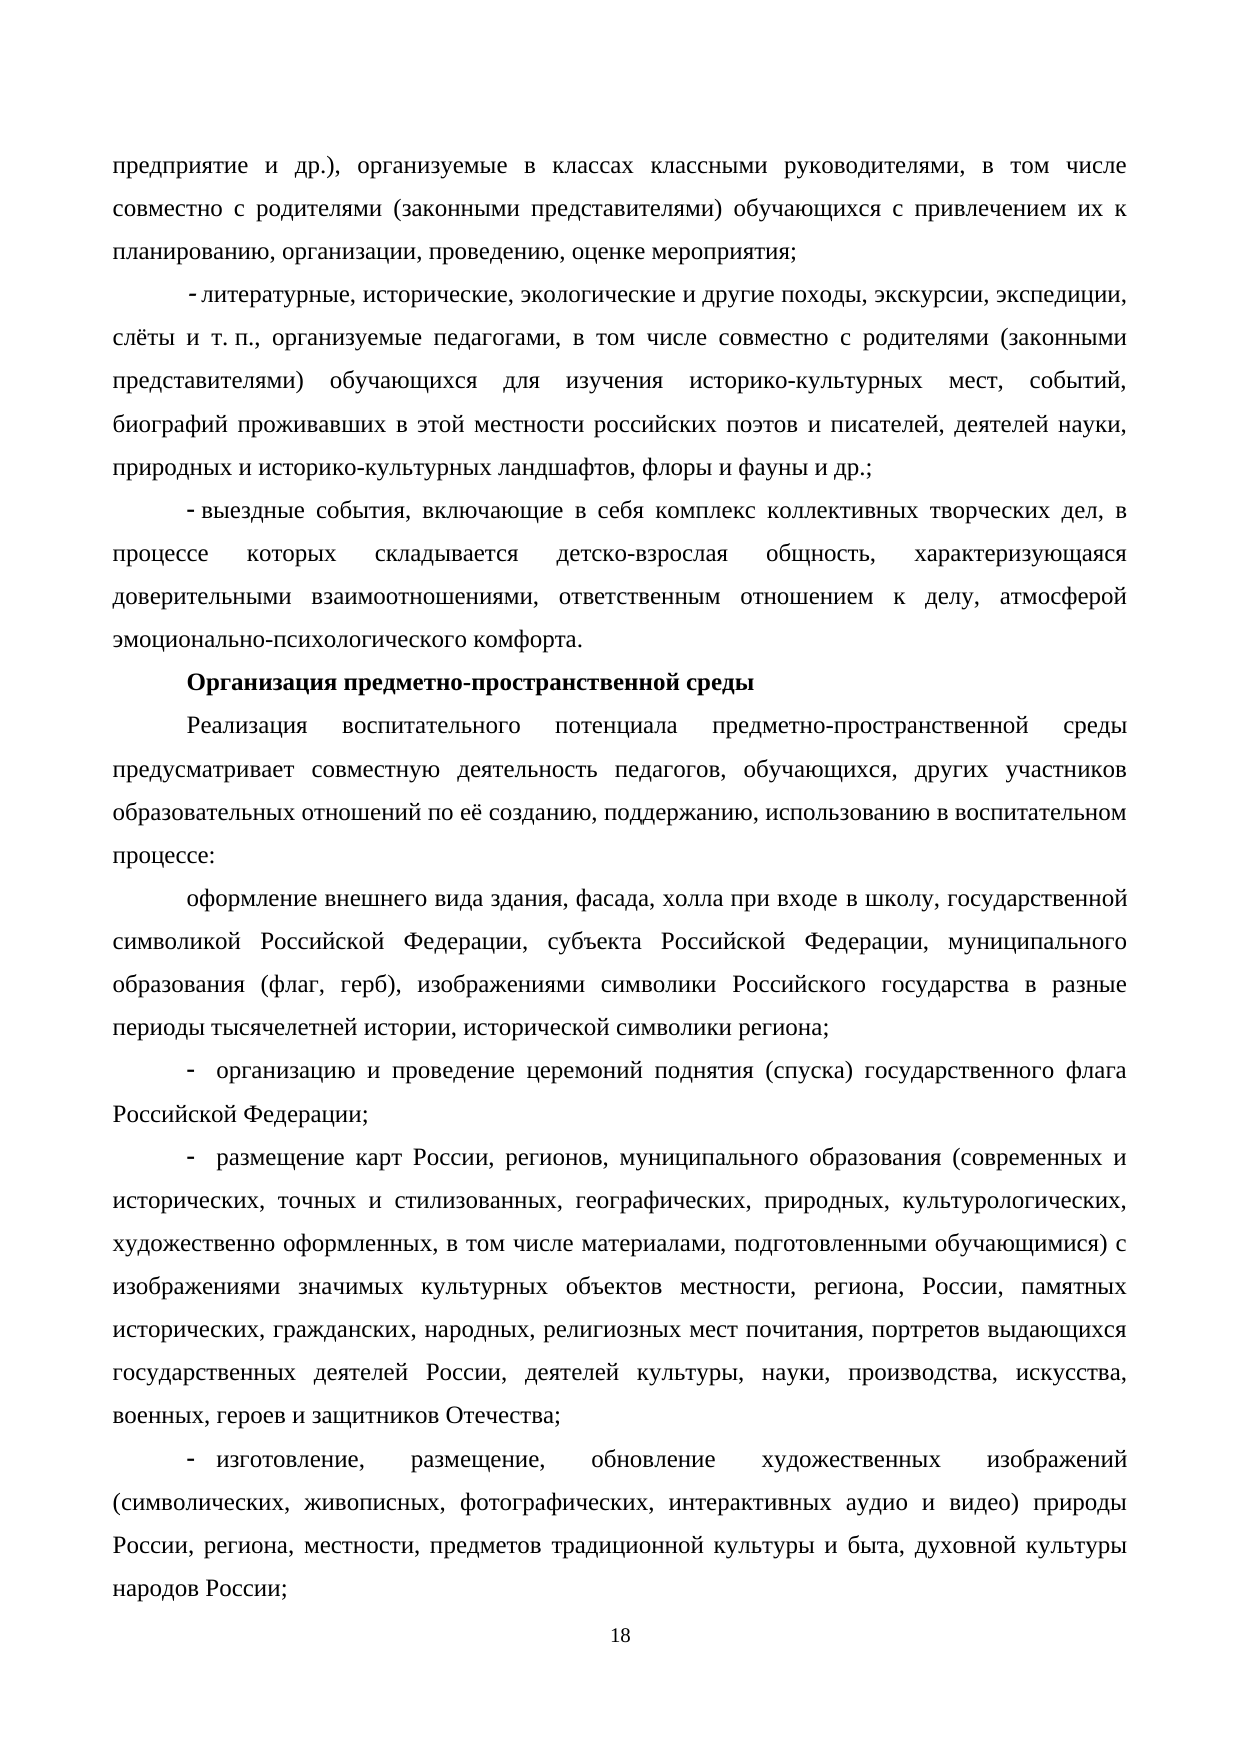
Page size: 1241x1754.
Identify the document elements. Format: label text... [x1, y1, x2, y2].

text Реализация воспитательного потенциала предметно-пространственной среды предусматривает совместную деятельность педагогов, обучающихся, других участников образовательных отношений по её созданию, поддержанию, использованию в воспитательном процессе: [112, 711, 1128, 869]
list выездные события, включающие в себя комплекс коллективных творческих дел, в процессе которых складывается детско-взрослая общность, характеризующаяся доверительными взаимоотношениями, ответственным отношением к делу, атмосферой эмоционально-психологического комфорта. [112, 495, 1128, 653]
text Организация предметно-пространственной среды [112, 667, 1128, 696]
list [112, 150, 1128, 265]
list изготовление, размещение, обновление художественных изображений (символических, живописных, фотографических, интерактивных аудио и видео) природы России, региона, местности, предметов традиционной культуры и быта, духовной культуры народов России; [112, 1444, 1128, 1602]
text оформление внешнего вида здания, фасада, холла при входе в школу, государственной символикой Российской Федерации, субъекта Российской Федерации, муниципального образования (флаг, герб), изображениями символики Российского государства в разные периоды тысячелетней истории, исторической символики региона; [112, 883, 1128, 1041]
list литературные, исторические, экологические и другие походы, экскурсии, экспедиции, слёты и т. п., организуемые педагогами, в том числе совместно с родителями (законными представителями) обучающихся для изучения историко-культурных мест, событий, биографий проживавших в этой местности российских поэтов и писателей, деятелей науки, природных и историко-культурных ландшафтов, флоры и фауны и др.; [112, 279, 1128, 481]
list размещение карт России, регионов, муниципального образования (современных и исторических, точных и стилизованных, географических, природных, культурологических, художественно оформленных, в том числе материалами, подготовленными обучающимися) с изображениями значимых культурных объектов местности, региона, России, памятных исторических, гражданских, народных, религиозных мест почитания, портретов выдающихся государственных деятелей России, деятелей культуры, науки, производства, искусства, военных, героев и защитников Отечества; [112, 1142, 1128, 1429]
list организацию и проведение церемоний поднятия (спуска) государственного флага Российской Федерации; [112, 1056, 1128, 1127]
